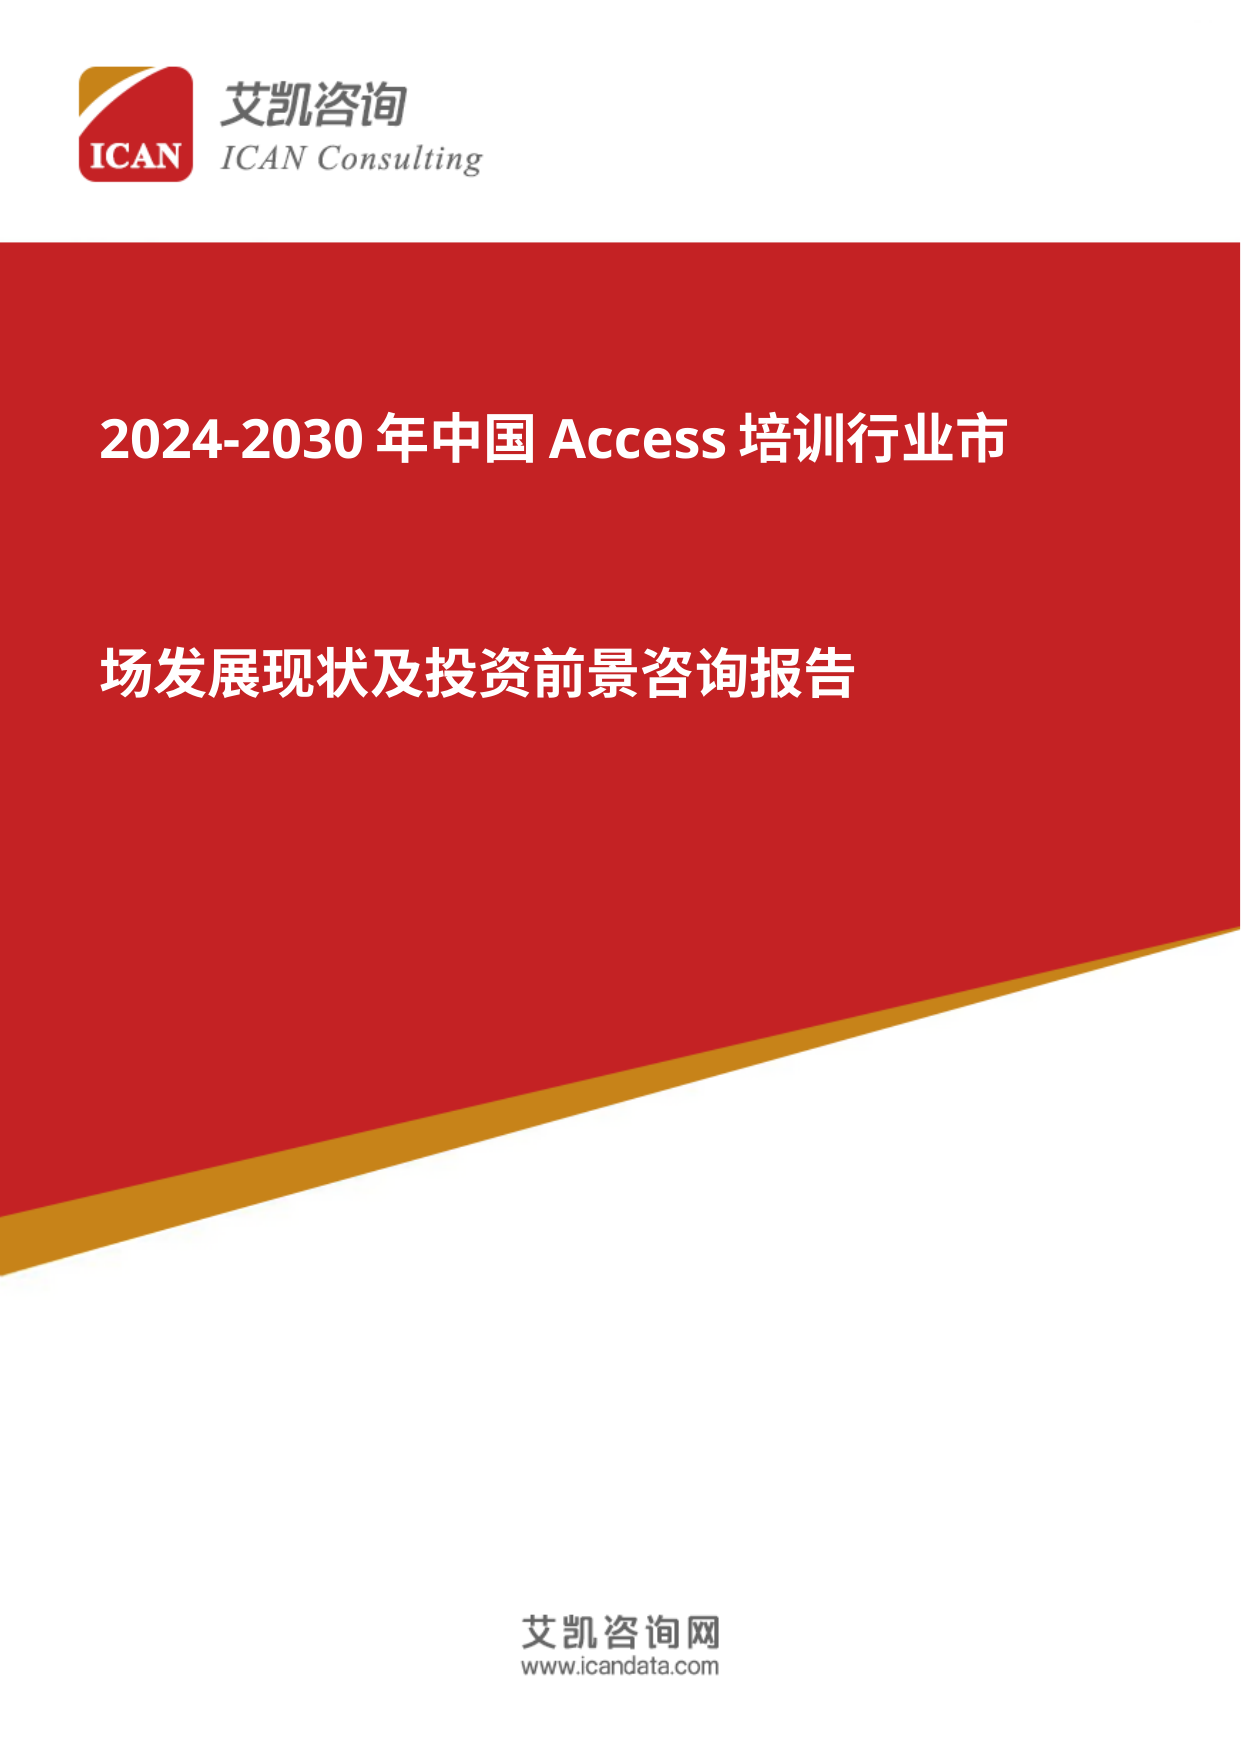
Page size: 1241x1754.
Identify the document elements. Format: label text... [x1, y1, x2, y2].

subtitle 2024-2030年中国Access培训行业市场发展现状及投资前景咨询报告 [99, 386, 1053, 718]
picture [0, 5, 1241, 1754]
